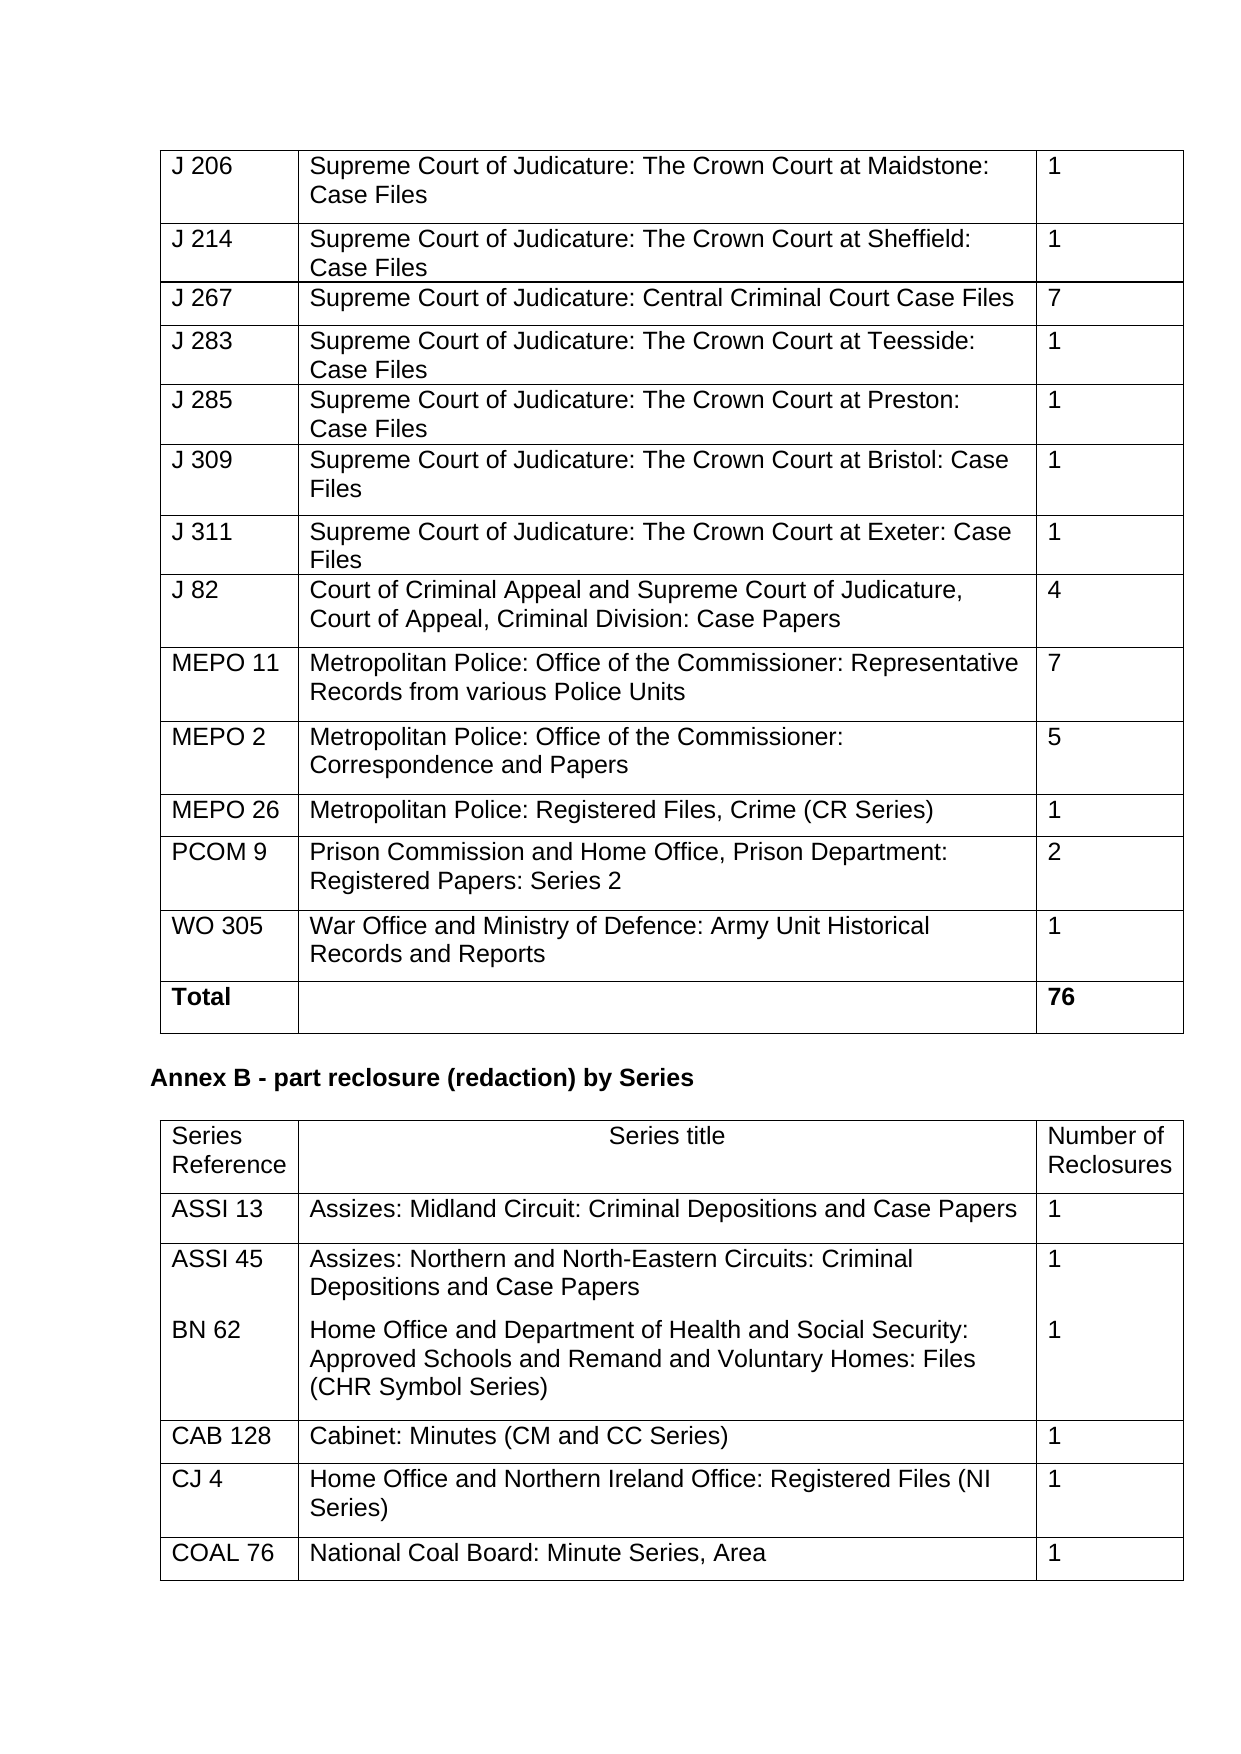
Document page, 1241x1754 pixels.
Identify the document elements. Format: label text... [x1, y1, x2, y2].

table_cell J 214 [161, 224, 298, 281]
table_cell CJ 4 [161, 1464, 298, 1537]
table_cell J 311 [161, 516, 298, 574]
table_cell 76 [1037, 982, 1183, 1033]
table_cell 1 [1037, 1421, 1183, 1463]
table_cell ASSI 45 [161, 1244, 298, 1315]
table_cell 1 [1037, 516, 1183, 574]
table_cell Supreme Court of Judicature: The Crown Court at Sheffield: Case Files [427, 224, 1036, 281]
table_cell MEPO 26 [161, 795, 298, 836]
table_cell COAL 76 [161, 1538, 298, 1580]
table_header Series Reference [161, 1121, 298, 1192]
table_cell WO 305 [161, 911, 298, 981]
table_cell J 82 [161, 575, 298, 647]
table_cell Metropolitan Police: Office of the Commissioner: Representative Records from various Police Units [299, 648, 1036, 721]
table_cell BN 62 [161, 1315, 298, 1420]
table_cell 1 [1037, 1315, 1183, 1420]
table_cell Home Office and Northern Ireland Office: Registered Files (NI Series) [299, 1464, 1036, 1537]
table_cell ASSI 13 [161, 1194, 298, 1242]
table_cell Supreme Court of Judicature: Central Criminal Court Case Files [299, 283, 1036, 325]
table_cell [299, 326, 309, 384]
table_cell Metropolitan Police: Office of the Commissioner: Correspondence and Papers [299, 722, 1036, 794]
table_cell 1 [1037, 151, 1183, 223]
table_cell 1 [1037, 326, 1183, 384]
table_cell J 267 [161, 283, 298, 325]
table_cell J 309 [161, 445, 298, 515]
table_cell J 285 [161, 385, 298, 444]
table_cell Total [161, 982, 298, 1033]
table_cell MEPO 2 [161, 722, 298, 794]
table_cell Assizes: Northern and North-Eastern Circuits: Criminal Depositions and Case Papers [299, 1244, 1036, 1315]
table_cell Cabinet: Minutes (CM and CC Series) [299, 1421, 1036, 1463]
table_cell 7 [1037, 283, 1183, 325]
table_cell Supreme Court of Judicature: The Crown Court at Maidstone: Case Files [299, 151, 1036, 223]
table_cell 1 [1037, 445, 1183, 515]
table_cell 1 [1037, 795, 1183, 836]
table_cell Supreme Court of Judicature: The Crown Court at Preston: Case Files [299, 385, 1036, 444]
table_cell MEPO 11 [161, 648, 298, 721]
table_cell 1 [1037, 1194, 1183, 1242]
table_cell 1 [1037, 224, 1183, 281]
table_cell Prison Commission and Home Office, Prison Department: Registered Papers: Series 2 [299, 837, 1036, 909]
table_cell J 283 [161, 326, 298, 384]
table_cell 1 [1037, 1244, 1183, 1315]
table_cell 1 [1037, 911, 1183, 981]
table_cell 1 [1037, 1464, 1183, 1537]
table_cell National Coal Board: Minute Series, Area [299, 1538, 1036, 1580]
table_header Number of Reclosures [1037, 1121, 1183, 1192]
table_cell Home Office and Department of Health and Social Security: Approved Schools and Remand and Voluntary Homes: Files (CHR Symbol Series) [299, 1315, 1036, 1420]
table_cell 2 [1037, 837, 1183, 909]
table_cell Supreme Court of Judicature: The Crown Court at Teesside: Case Files [427, 326, 1036, 384]
table_cell 5 [1037, 722, 1183, 794]
table_cell PCOM 9 [161, 837, 298, 909]
table_cell 1 [1037, 1538, 1183, 1580]
table_cell Supreme Court of Judicature: The Crown Court at Bristol: Case Files [299, 445, 1036, 515]
table_cell Supreme Court of Judicature: The Crown Court at Exeter: Case Files [299, 516, 1036, 574]
table_cell 7 [1037, 648, 1183, 721]
table_header Series title [299, 1121, 1036, 1192]
table_cell 1 [1037, 385, 1183, 444]
table_cell Assizes: Midland Circuit: Criminal Depositions and Case Papers [299, 1194, 1036, 1242]
table_cell Court of Criminal Appeal and Supreme Court of Judicature, Court of Appeal, Criminal Division: Case Papers [299, 575, 1036, 647]
text Annex B - part reclosure (redaction) by Series [150, 1063, 1090, 1091]
table_cell 4 [1037, 575, 1183, 647]
table_cell War Office and Ministry of Defence: Army Unit Historical Records and Reports [299, 911, 1036, 981]
table_cell CAB 128 [161, 1421, 298, 1463]
table_cell Metropolitan Police: Registered Files, Crime (CR Series) [299, 795, 1036, 836]
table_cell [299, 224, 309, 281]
table_cell J 206 [161, 151, 298, 223]
table_cell [299, 982, 1036, 1033]
